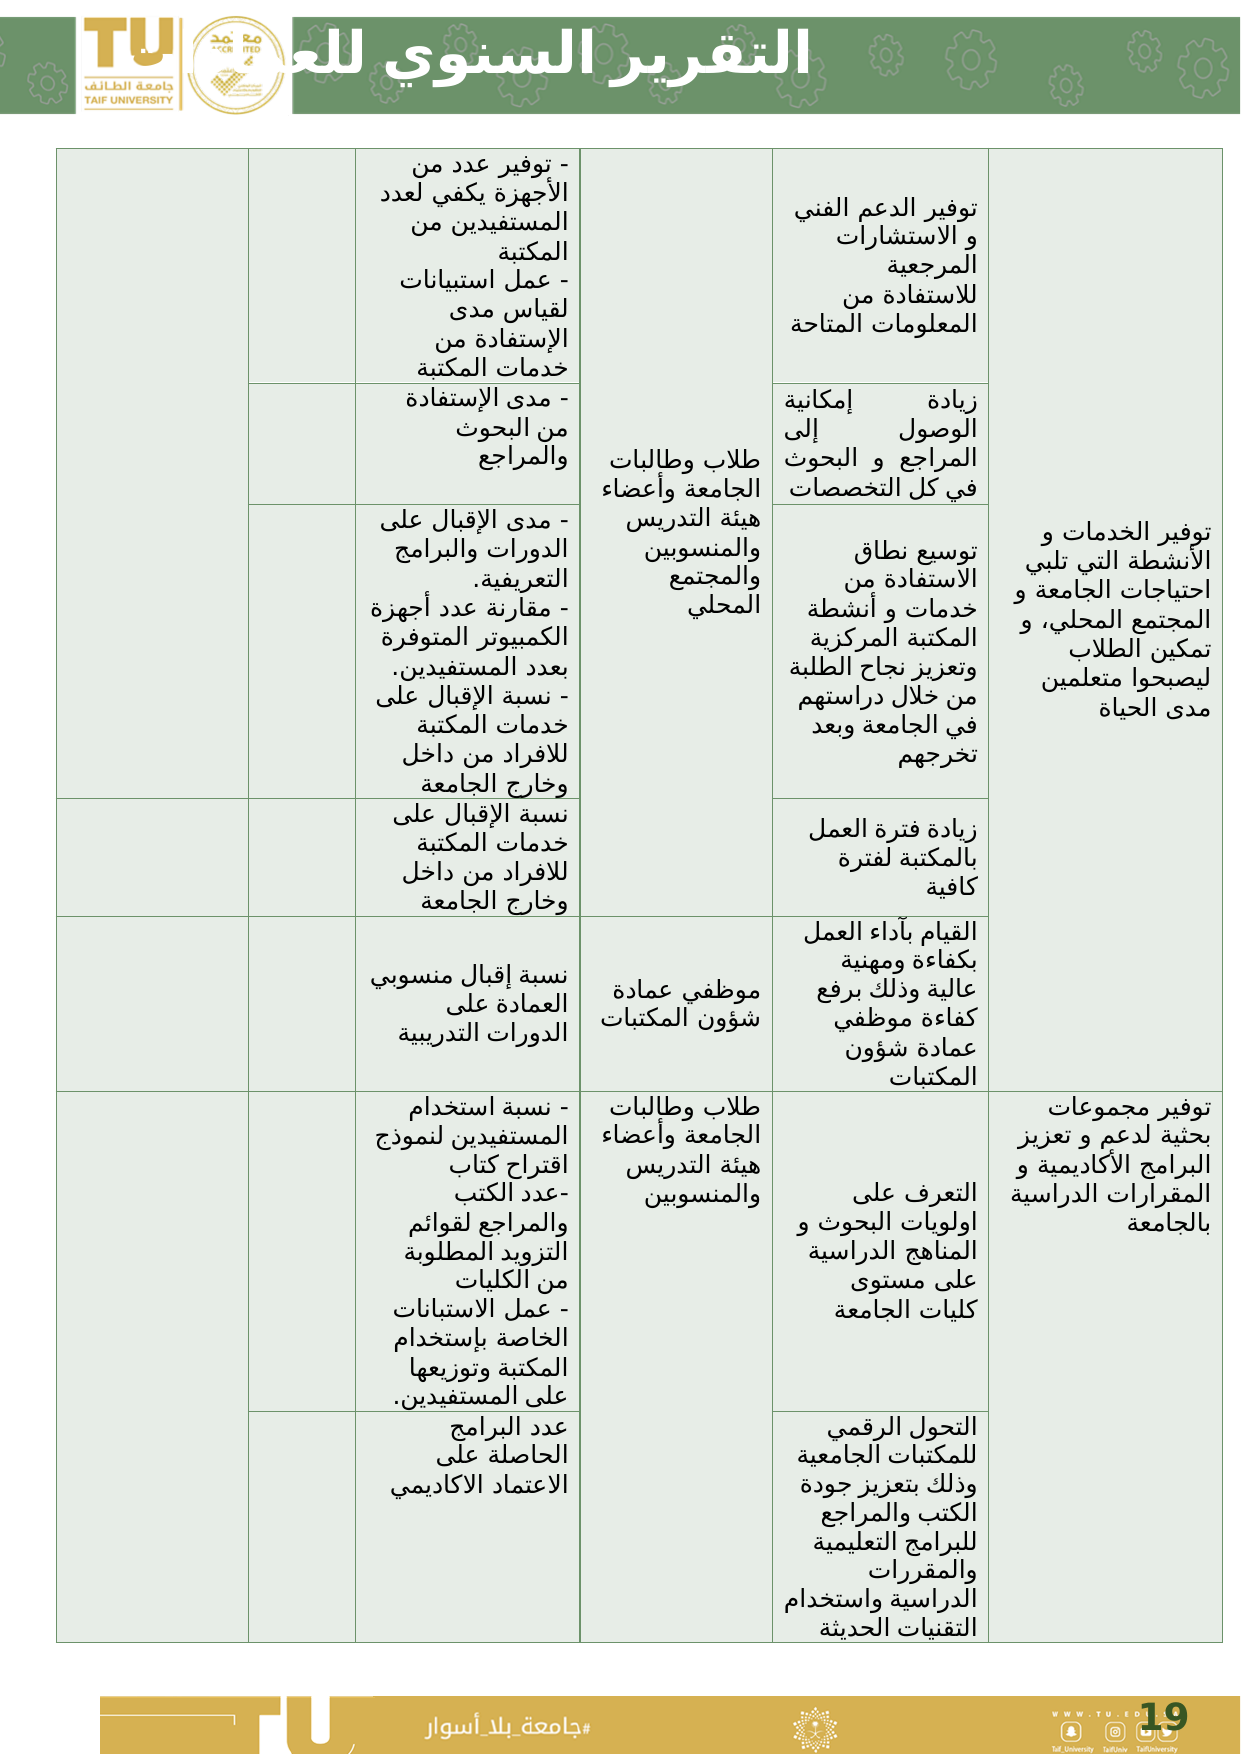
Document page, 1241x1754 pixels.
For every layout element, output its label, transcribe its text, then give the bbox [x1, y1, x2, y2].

table_cell [249, 799, 355, 916]
table_cell القيام بآداء العمل بكفاءة ومهنية عالية وذلك برفع كفاءة موظفي عمادة شؤون المكتبات [773, 917, 988, 1091]
table_cell [249, 505, 355, 798]
table_cell نسبة الإقبال على خدمات المكتبة للافراد من داخل وخارج الجامعة [356, 799, 579, 916]
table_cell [356, 1412, 579, 1642]
table_cell طلاب وطالبات الجامعة وأعضاء هيئة التدريس والمنسوبين [581, 1092, 772, 1642]
table_cell [57, 799, 248, 916]
table_cell - مدى الإستفادة من البحوث والمراجع [356, 384, 579, 504]
table_cell [249, 149, 355, 382]
table_cell توسيع نطاق الاستفادة من خدمات و أنشطة المكتبة المركزية وتعزيز نجاح الطلبة من خلال دراستهم في الجامعة وبعد تخرجهم [773, 505, 988, 798]
table_cell زيادة إمكانية الوصول إلى المراجع و البحوث في كل التخصصات [773, 384, 988, 504]
picture [0, 15, 1241, 116]
table_cell [57, 917, 248, 1091]
table_cell توفير الدعم الفني و الاستشارات المرجعية للاستفادة من المعلومات المتاحة [773, 149, 988, 382]
table_cell [249, 917, 355, 1091]
table_cell - توفير عدد من الأجهزة يكفي لعدد المستفيدين من المكتبة - عمل استبيانات لقياس مدى الإستفادة من خدمات المكتبة [356, 149, 579, 382]
table_cell موظفي عمادة شؤون المكتبات [581, 917, 772, 1091]
table_cell [57, 1092, 248, 1642]
picture [100, 1696, 1241, 1754]
table_cell - نسبة استخدام المستفيدين لنموذج اقتراح كتاب -عدد الكتب والمراجع لقوائم التزويد المطلوبة من الكليات - عمل الاستبانات الخاصة بإستخدام المكتبة وتوزيعها على المستفيدين. [356, 1092, 579, 1411]
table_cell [773, 1412, 988, 1642]
table_cell توفير مجموعات بحثية لدعم و تعزيز البرامج الأكاديمية و المقرارات الدراسية بالجامعة [989, 1092, 1222, 1642]
table_cell طلاب وطالبات الجامعة وأعضاء هيئة التدريس والمنسوبين والمجتمع المحلي [581, 149, 772, 916]
table_cell زيادة فترة العمل بالمكتبة لفترة كافية [773, 799, 988, 916]
table_cell [249, 384, 355, 504]
table_cell التعرف على اولويات البحوث و المناهج الدراسية على مستوى كليات الجامعة [773, 1092, 988, 1411]
table_cell - مدى الإقبال على الدورات والبرامج التعريفية. - مقارنة عدد أجهزة الكمبيوتر المتوفرة بعدد المستفيدين. - نسبة الإقبال على خدمات المكتبة للافراد من داخل وخارج الجامعة [356, 505, 579, 798]
table_cell توفير الخدمات و الأنشطة التي تلبي احتياجات الجامعة و المجتمع المحلي، و تمكين الطلاب ليصبحوا متعلمين مدى الحياة [989, 149, 1222, 1091]
table_cell نسبة إقبال منسوبي العمادة على الدورات التدريبية [356, 917, 579, 1091]
table_cell [57, 149, 248, 798]
table_cell [249, 1412, 355, 1642]
table_cell [249, 1092, 355, 1411]
